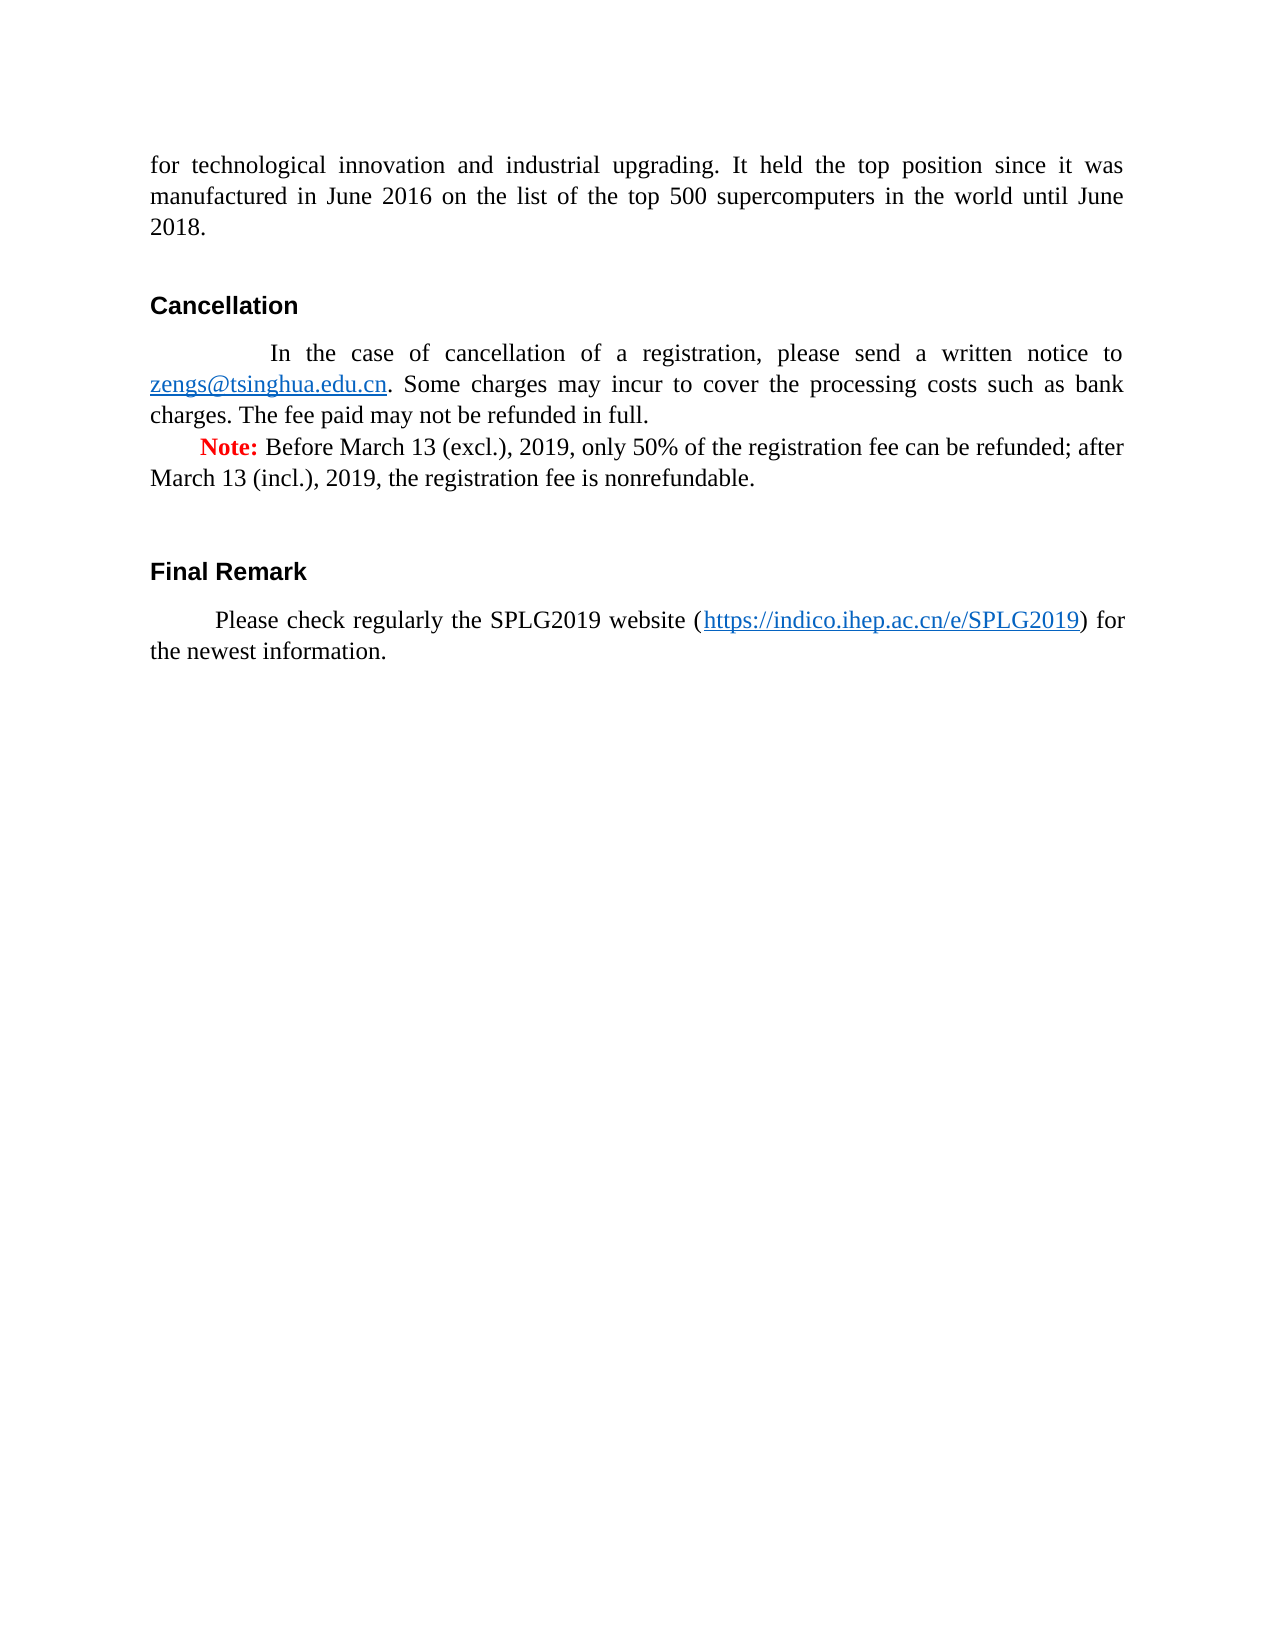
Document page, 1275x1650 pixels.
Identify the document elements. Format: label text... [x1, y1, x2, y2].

text Cancellation [150, 291, 1125, 319]
text Please check regularly the SPLG2019 website (https://indico.ihep.ac.cn/e/SPLG2019) for the newest information. [150, 605, 1125, 665]
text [150, 150, 1125, 241]
text Final Remark [150, 557, 1125, 586]
text In the case of cancellation of a registration, please send a written notice to zengs@tsinghua.edu.cn. Some charges may incur to cover the processing costs such as bank charges. The fee paid may not be refunded in full. [150, 338, 1125, 429]
text Note: Before March 13 (excl.), 2019, only 50% of the registration fee can be refunded; after March 13 (incl.), 2019, the registration fee is nonrefundable. [150, 432, 1125, 491]
